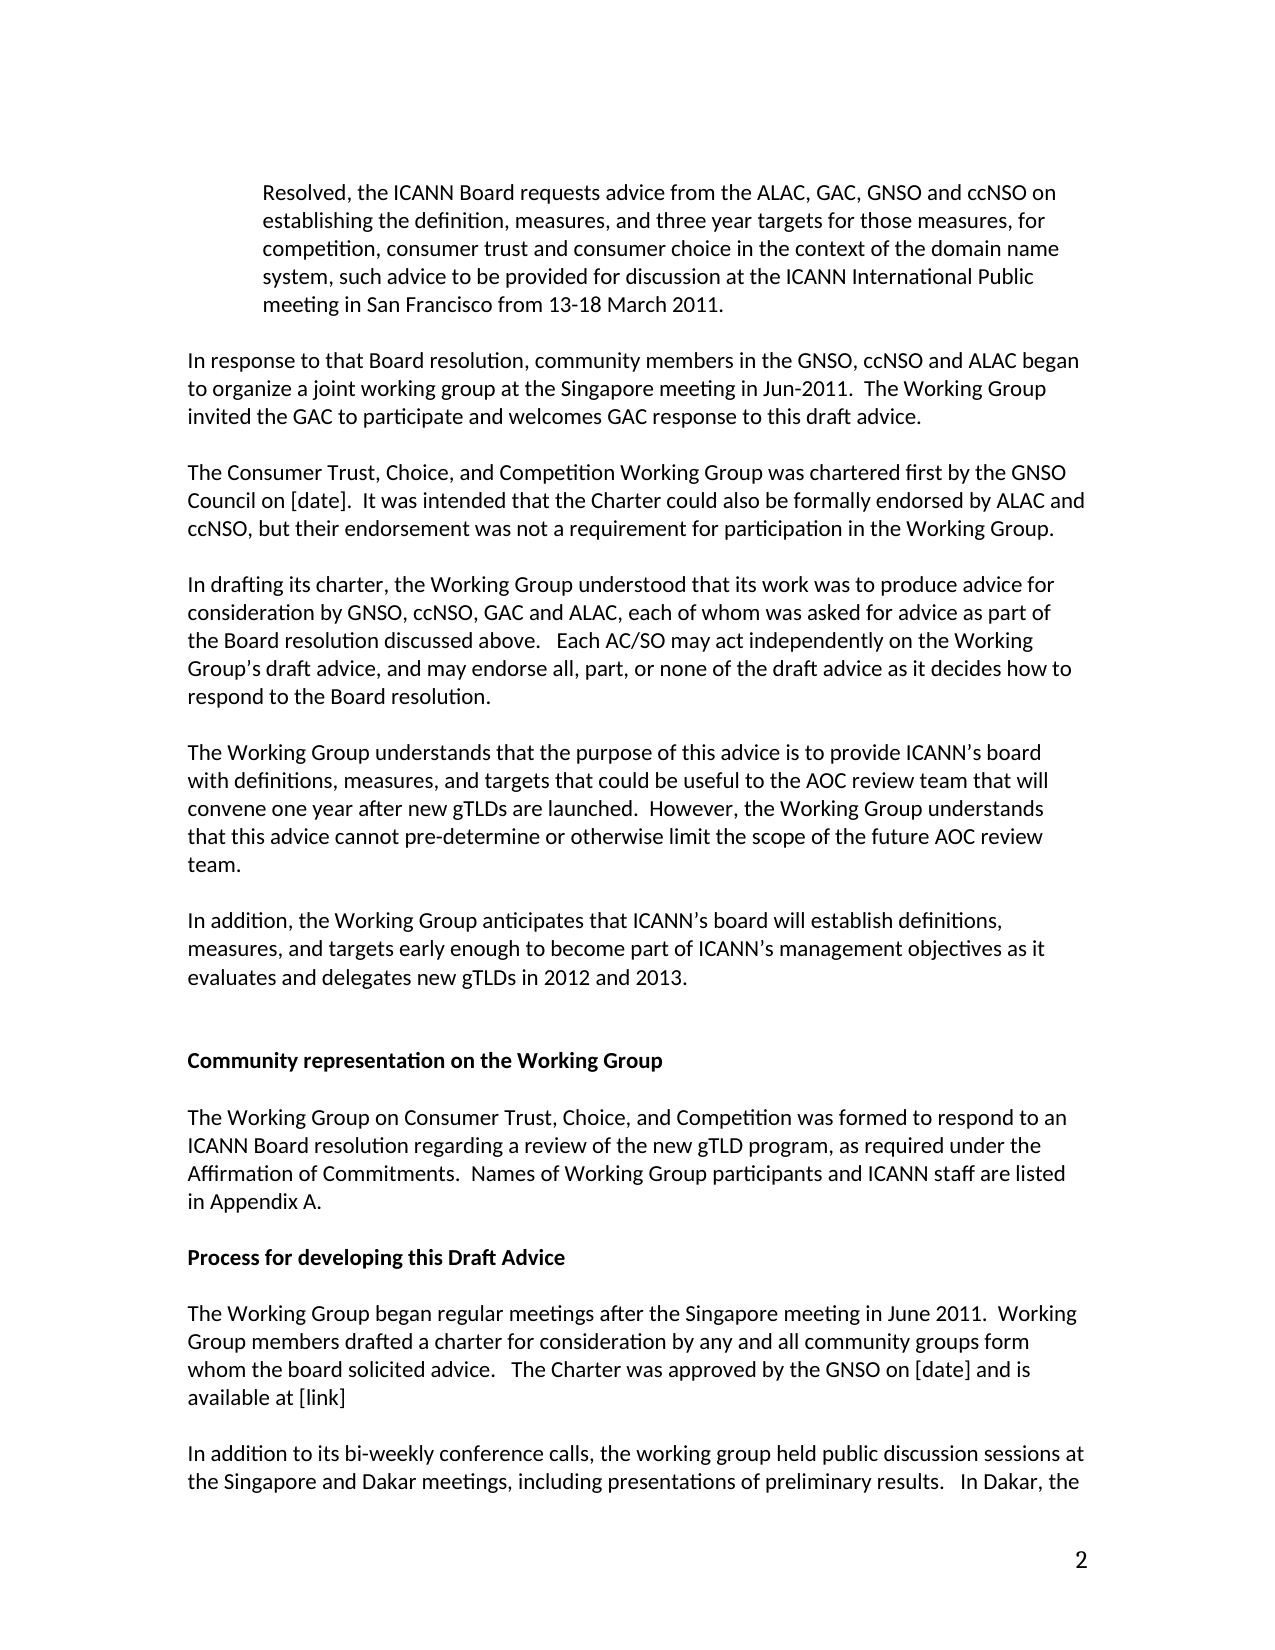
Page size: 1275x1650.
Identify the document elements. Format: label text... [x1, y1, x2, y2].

text The Consumer Trust, Choice, and Competition Working Group was chartered first by the GNSO Council on [date]. It was intended that the Charter could also be formally endorsed by ALAC and ccNSO, but their endorsement was not a requirement for participation in the Working Group. [187, 458, 1087, 542]
text The Working Group understands that the purpose of this advice is to provide ICANN’s board with definitions, measures, and targets that could be useful to the AOC review team that will convene one year after new gTLDs are launched. However, the Working Group understands that this advice cannot pre-determine or otherwise limit the scope of the future AOC review team. [187, 738, 1087, 878]
text Resolved, the ICANN Board requests advice from the ALAC, GAC, GNSO and ccNSO on establishing the definition, measures, and three year targets for those measures, for competition, consumer trust and consumer choice in the context of the domain name system, such advice to be provided for discussion at the ICANN International Public meeting in San Francisco from 13-18 March 2011. [262, 178, 1087, 318]
text In response to that Board resolution, community members in the GNSO, ccNSO and ALAC began to organize a joint working group at the Singapore meeting in Jun-2011. The Working Group invited the GAC to participate and welcomes GAC response to this draft advice. [187, 346, 1087, 430]
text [187, 1439, 1087, 1495]
text The Working Group began regular meetings after the Singapore meeting in June 2011. Working Group members drafted a charter for consideration by any and all community groups form whom the board solicited advice. The Charter was approved by the GNSO on [date] and is available at [link] [187, 1299, 1087, 1411]
text Process for developing this Draft Advice [187, 1243, 1087, 1271]
text The Working Group on Consumer Trust, Choice, and Competition was formed to respond to an ICANN Board resolution regarding a review of the new gTLD program, as required under the Affirmation of Commitments. Names of Working Group participants and ICANN staff are listed in Appendix A. [187, 1103, 1087, 1215]
text Community representation on the Working Group [187, 1047, 1087, 1075]
text In drafting its charter, the Working Group understood that its work was to produce advice for consideration by GNSO, ccNSO, GAC and ALAC, each of whom was asked for advice as part of the Board resolution discussed above. Each AC/SO may act independently on the Working Group’s draft advice, and may endorse all, part, or none of the draft advice as it decides how to respond to the Board resolution. [187, 570, 1087, 710]
text In addition, the Working Group anticipates that ICANN’s board will establish definitions, measures, and targets early enough to become part of ICANN’s management objectives as it evaluates and delegates new gTLDs in 2012 and 2013. [187, 907, 1087, 991]
